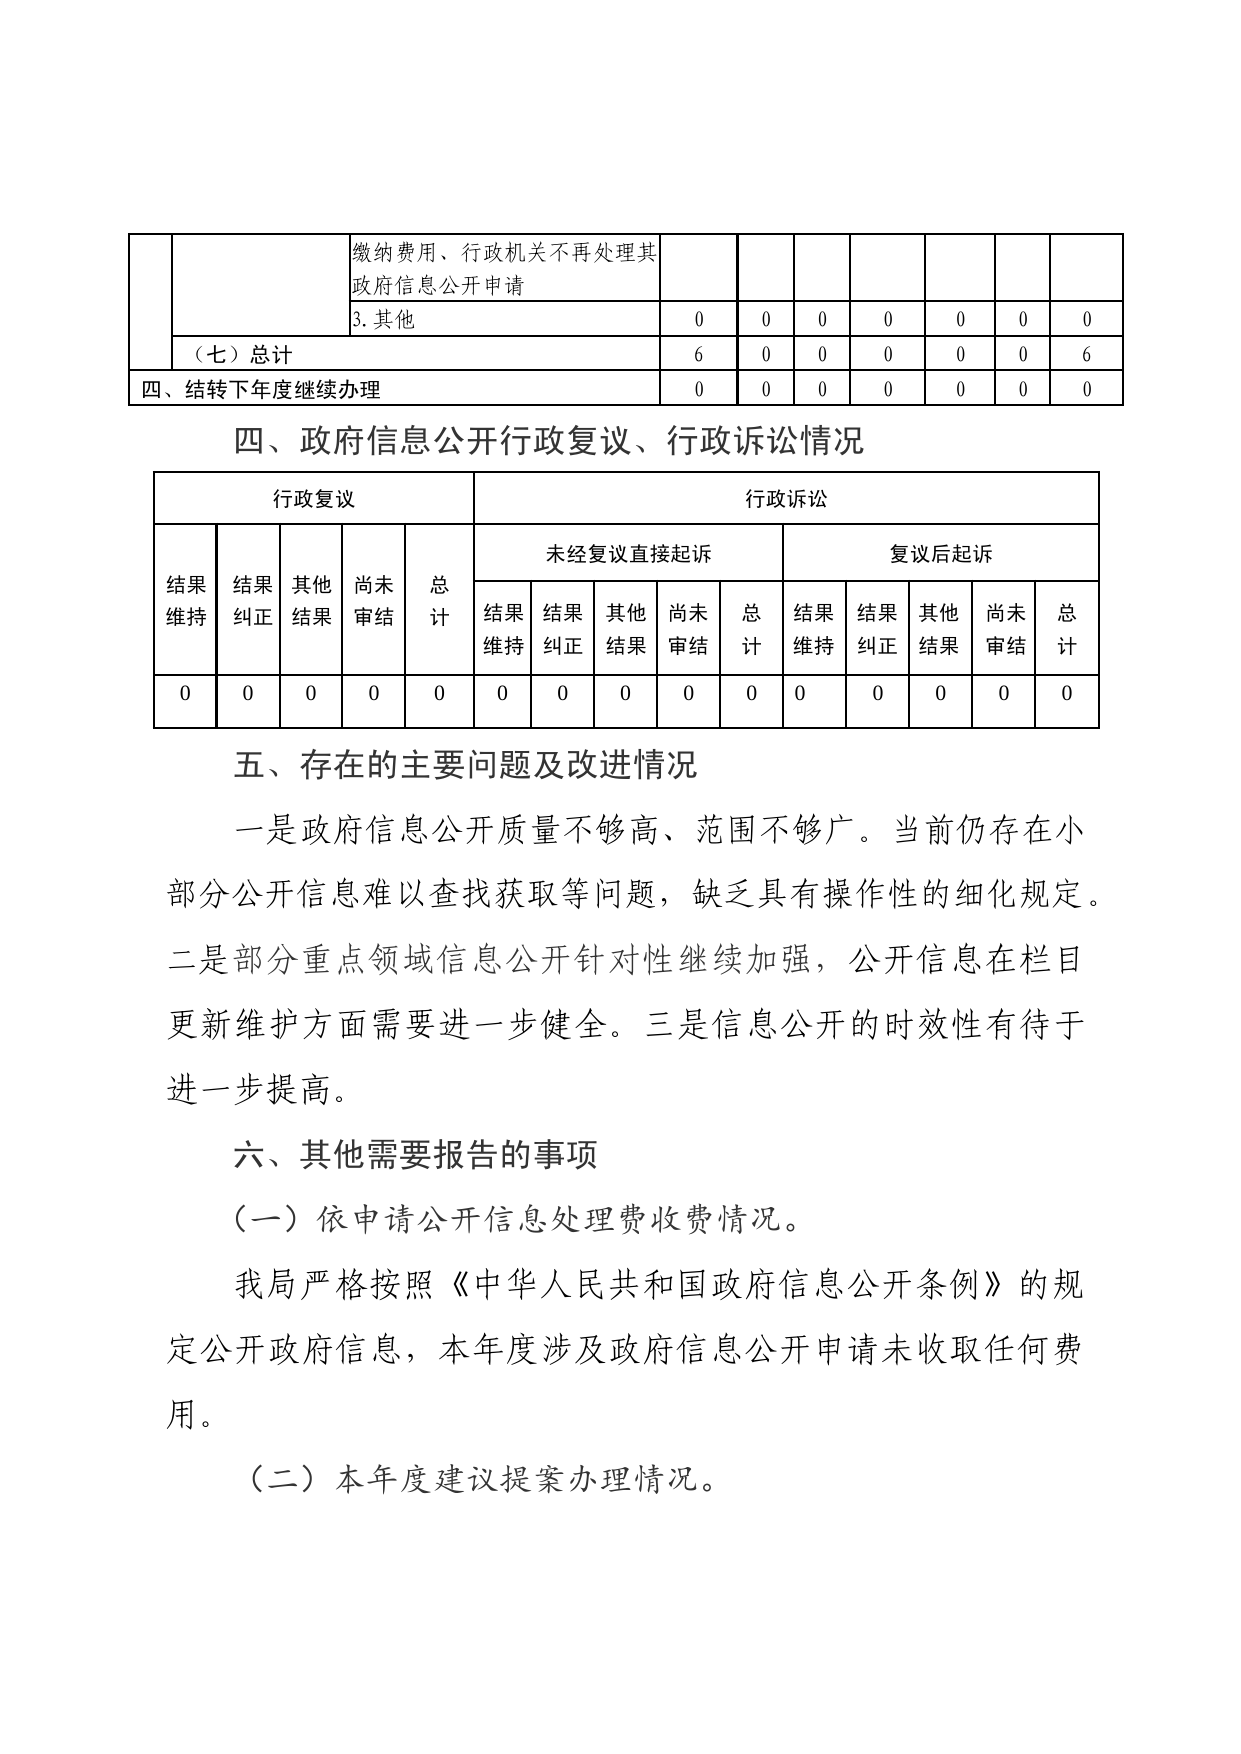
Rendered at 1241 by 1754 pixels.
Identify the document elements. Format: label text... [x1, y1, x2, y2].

table_cell 0 [910, 676, 971, 727]
table_cell 其他 结果 [595, 582, 656, 674]
text 我局严格按照《中华人民共和国政府信息公开条例》的规定公开政府信息，本年度涉及政府信息公开申请未收取任何费用。 [165, 1249, 1087, 1328]
text 一是政府信息公开质量不够高、范围不够广。当前仍存在小部分公开信息难以查找获取等问题，缺乏具有操作性的细化规定。二是部分重点领域信息公开针对性继续加强，公开信息在栏目更新维护方面需要进一步健全。三是信息公开的时效性有待于进一步提高。 [165, 910, 1087, 1119]
table_cell 0 [996, 337, 1049, 369]
table_cell 0 [926, 371, 994, 404]
table_cell 其他 结果 [910, 582, 971, 674]
table_cell 0 [406, 676, 473, 727]
table_cell 0 [926, 337, 994, 369]
table_cell 结果纠正 [532, 582, 593, 674]
table_cell 0 [475, 676, 530, 727]
table_cell 0 [739, 235, 793, 300]
table_cell 0 [739, 371, 793, 404]
table_cell 6 [661, 337, 736, 369]
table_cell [351, 235, 659, 300]
table_cell 结果 维持 [155, 525, 215, 674]
table_cell 总计 [721, 582, 782, 674]
table_cell 0 [1051, 302, 1122, 334]
text 我局严格按照《中华人民共和国政府信息公开条例》的规定公开政府信息，本年度涉及政府信息公开申请未收取任何费用。 [165, 1366, 1087, 1444]
table_cell 0 [996, 235, 1049, 300]
table_cell 总 计 [406, 525, 473, 674]
table_cell 其他结果 [281, 525, 341, 674]
table_cell 0 [926, 235, 994, 300]
table_cell 未经复议直接起诉 [475, 525, 782, 579]
text 一是政府信息公开质量不够高、范围不够广。当前仍存在小部分公开信息难以查找获取等问题，缺乏具有操作性的细化规定。二是部分重点领域信息公开针对性继续加强，公开信息在栏目更新维护方面需要进一步健全。三是信息公开的时效性有待于进一步提高。 [165, 794, 1087, 874]
table_cell 尚未审结 [973, 582, 1034, 674]
table_cell 0 [795, 371, 849, 404]
table_cell 0 [795, 337, 849, 369]
list 六、其他需要报告的事项 [165, 1119, 1087, 1184]
table_cell 0 [1051, 371, 1122, 404]
table_cell 0 [1051, 235, 1122, 300]
table_cell 0 [973, 676, 1034, 727]
table_cell 结果维持 [784, 582, 845, 674]
table_cell 0 [721, 676, 782, 727]
table_cell 0 [661, 302, 736, 334]
table_cell 0 [996, 302, 1049, 334]
table_header 行政诉讼 [475, 473, 1098, 523]
table_cell 0 [1036, 676, 1098, 727]
table_cell 0 [851, 302, 924, 334]
table_cell 0 [784, 676, 845, 727]
table_cell 0 [851, 337, 924, 369]
table_cell 尚未 审结 [343, 525, 404, 674]
table_cell 复议后起诉 [784, 525, 1098, 579]
table_cell 0 [996, 371, 1049, 404]
table_cell 0 [661, 371, 736, 404]
table_cell 结果 纠正 [847, 582, 908, 674]
table_cell 6 [1051, 337, 1122, 369]
table_cell 0 [739, 337, 793, 369]
table_header 行政复议 [155, 473, 473, 523]
table_cell 总计 [1036, 582, 1098, 674]
table_cell 结果纠正 [218, 525, 279, 674]
table_cell 0 [281, 676, 341, 727]
table_cell 0 [532, 676, 593, 727]
table_cell 0 [595, 676, 656, 727]
table_cell 四、结转下年度继续办理 [130, 371, 659, 404]
table_cell 0 [926, 302, 994, 334]
table_cell 尚未 审结 [658, 582, 719, 674]
table_cell 0 [847, 676, 908, 727]
text 五、存在的主要问题及改进情况 [165, 729, 1087, 794]
table_cell 0 [155, 676, 215, 727]
list （一）依申请公开信息处理费收费情况。 [165, 1184, 1087, 1249]
table_cell 0 [218, 676, 279, 727]
table_cell 结果维持 [475, 582, 530, 674]
table_cell （七）总计 [173, 337, 659, 369]
table_cell 0 [343, 676, 404, 727]
text 四、政府信息公开行政复议、行政诉讼情况 [165, 406, 1087, 471]
table_cell 0 [739, 302, 793, 334]
table_cell 0 [795, 302, 849, 334]
table_cell 0 [851, 235, 924, 300]
table_cell 0 [795, 235, 849, 300]
table_cell 3.其他 [351, 302, 659, 334]
table_cell 0 [661, 235, 736, 300]
text （二）本年度建议提案办理情况。 [165, 1444, 1087, 1509]
table_cell 0 [851, 371, 924, 404]
table_cell 0 [658, 676, 719, 727]
